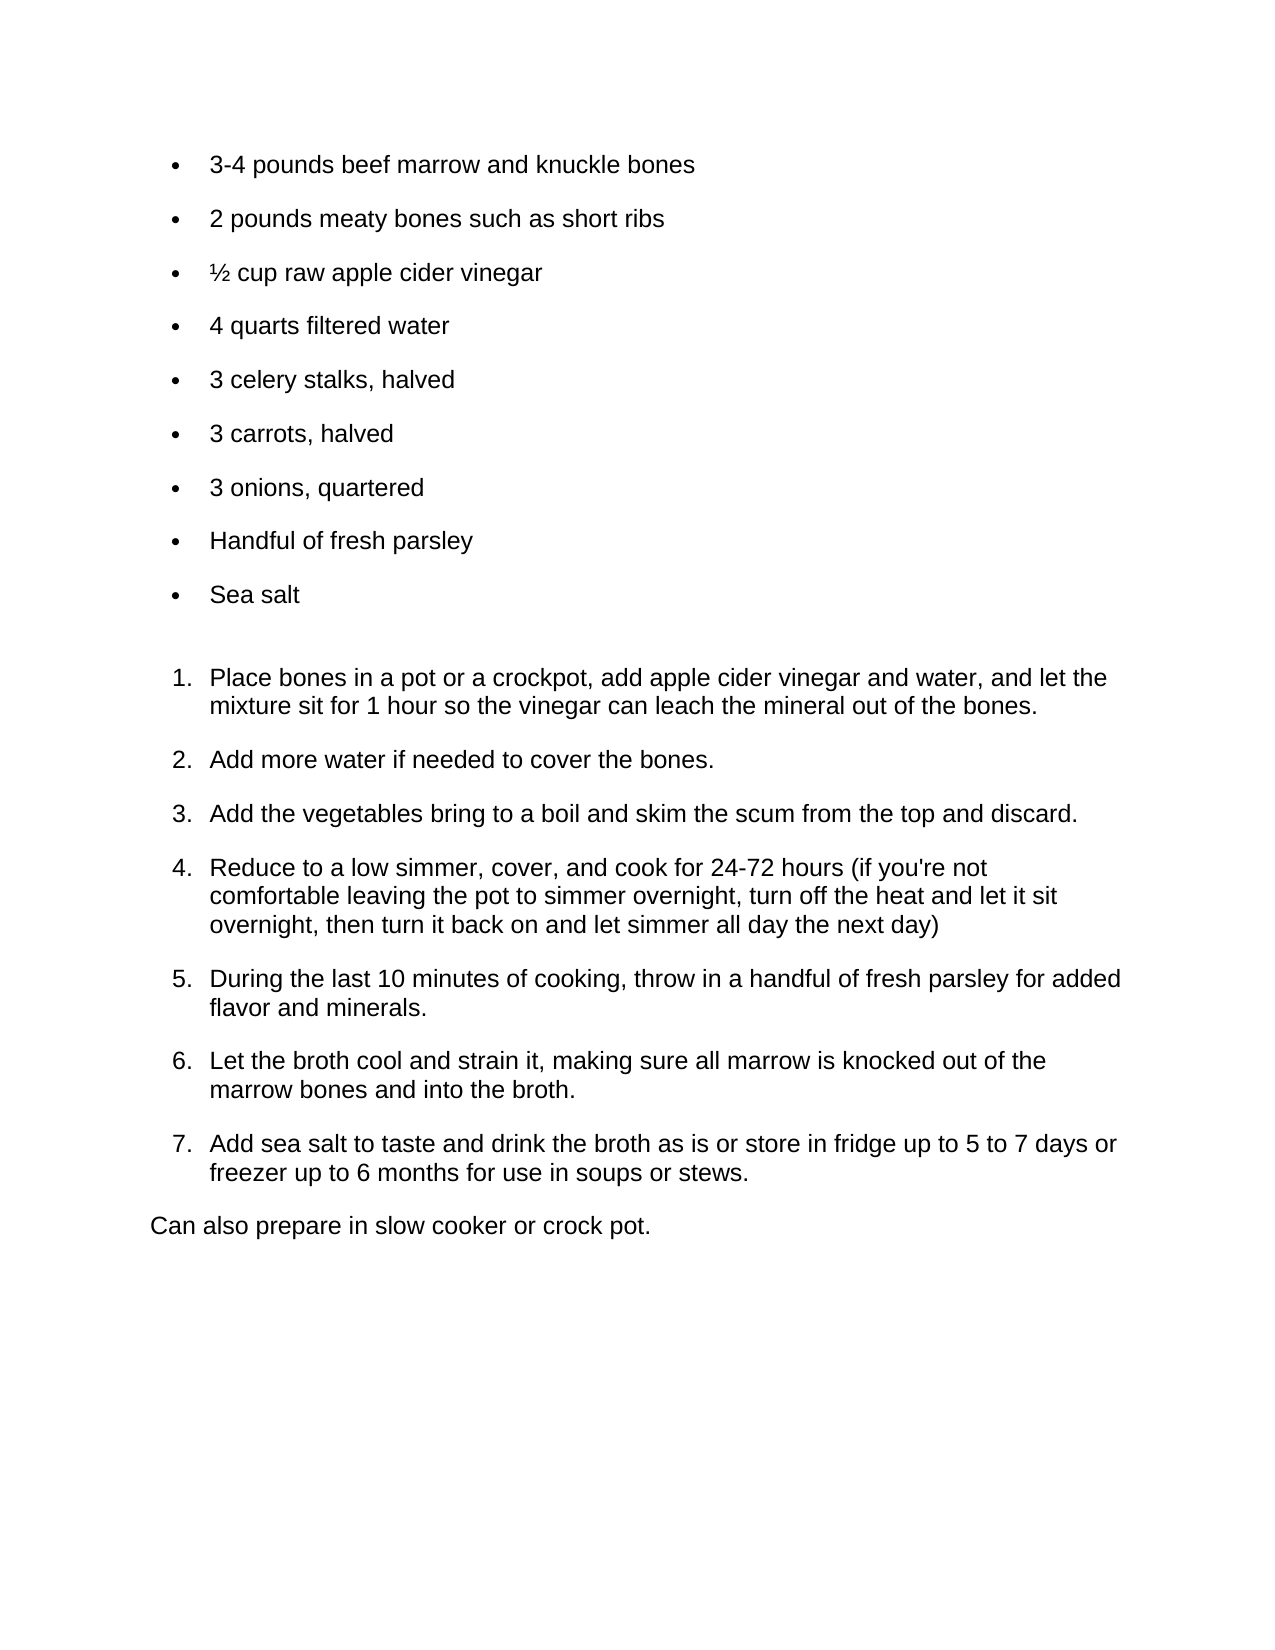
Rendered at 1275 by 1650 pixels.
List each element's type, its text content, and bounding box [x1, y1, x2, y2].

list 3 carrots, halved [172, 419, 1125, 447]
list 4 quarts filtered water [172, 311, 1125, 340]
list Reduce to a low simmer, cover, and cook for 24-72 hours (if you're not comfortable leaving the pot to simmer overnight, turn off the heat and let it sit overnight, then turn it back on and let simmer all day the next day) [172, 852, 1125, 939]
list Add more water if needed to cover the bones. [172, 745, 1125, 774]
list 2 pounds meaty bones such as short ribs [172, 204, 1125, 232]
list 3-4 pounds beef marrow and knuckle bones [172, 150, 1125, 179]
list Add the vegetables bring to a boil and skim the scum from the top and discard. [172, 799, 1125, 827]
list Sea salt [172, 580, 1125, 609]
list ½ cup raw apple cider vinegar [172, 257, 1125, 286]
text Can also prepare in slow cooker or crock pot. [150, 1211, 1125, 1240]
list During the last 10 minutes of cooking, throw in a handful of fresh parsley for added flavor and minerals. [172, 964, 1125, 1021]
list 3 celery stalks, halved [172, 365, 1125, 394]
list 3 onions, quartered [172, 472, 1125, 501]
list Handful of fresh parsley [172, 526, 1125, 555]
list Add sea salt to taste and drink the broth as is or store in fridge up to 5 to 7 days or freezer up to 6 months for use in soups or stews. [172, 1129, 1125, 1186]
list Place bones in a pot or a crockpot, add apple cider vinegar and water, and let the mixture sit for 1 hour so the vinegar can leach the mineral out of the bones. [172, 662, 1125, 720]
list Let the broth cool and strain it, making sure all marrow is knocked out of the marrow bones and into the broth. [172, 1046, 1125, 1104]
